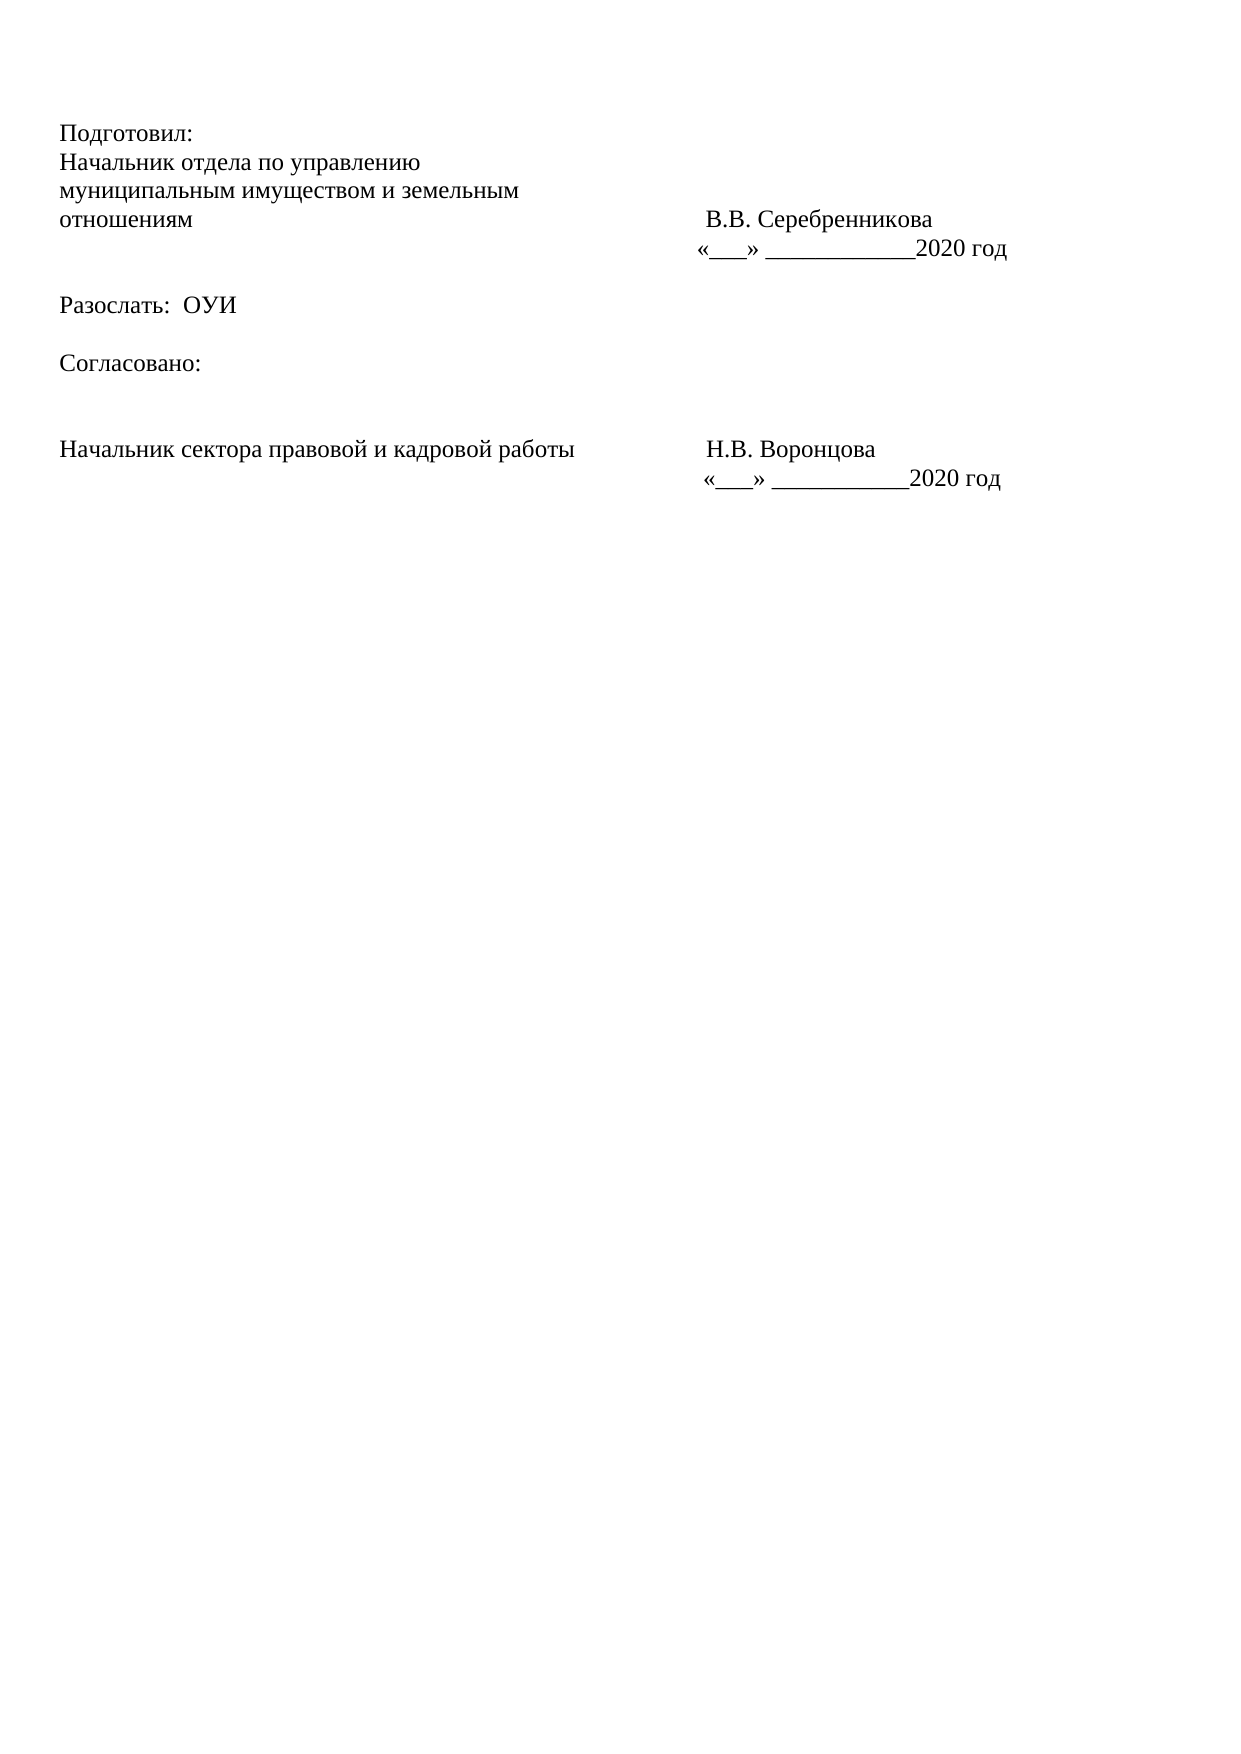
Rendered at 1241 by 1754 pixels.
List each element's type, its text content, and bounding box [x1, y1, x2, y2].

text отношениям В.В. Серебренникова [59, 204, 1063, 233]
text Согласовано: [59, 348, 1063, 377]
text «___» ___________2020 год [59, 463, 1063, 492]
text Подготовил: [59, 118, 1063, 147]
text «___» ____________2020 год [59, 233, 1063, 262]
text муниципальным имуществом и земельным [59, 176, 1063, 204]
text Начальник отдела по управлению [59, 147, 1063, 176]
text Разослать: ОУИ [59, 291, 1063, 319]
text Начальник сектора правовой и кадровой работы Н.В. Воронцова [59, 434, 1063, 463]
